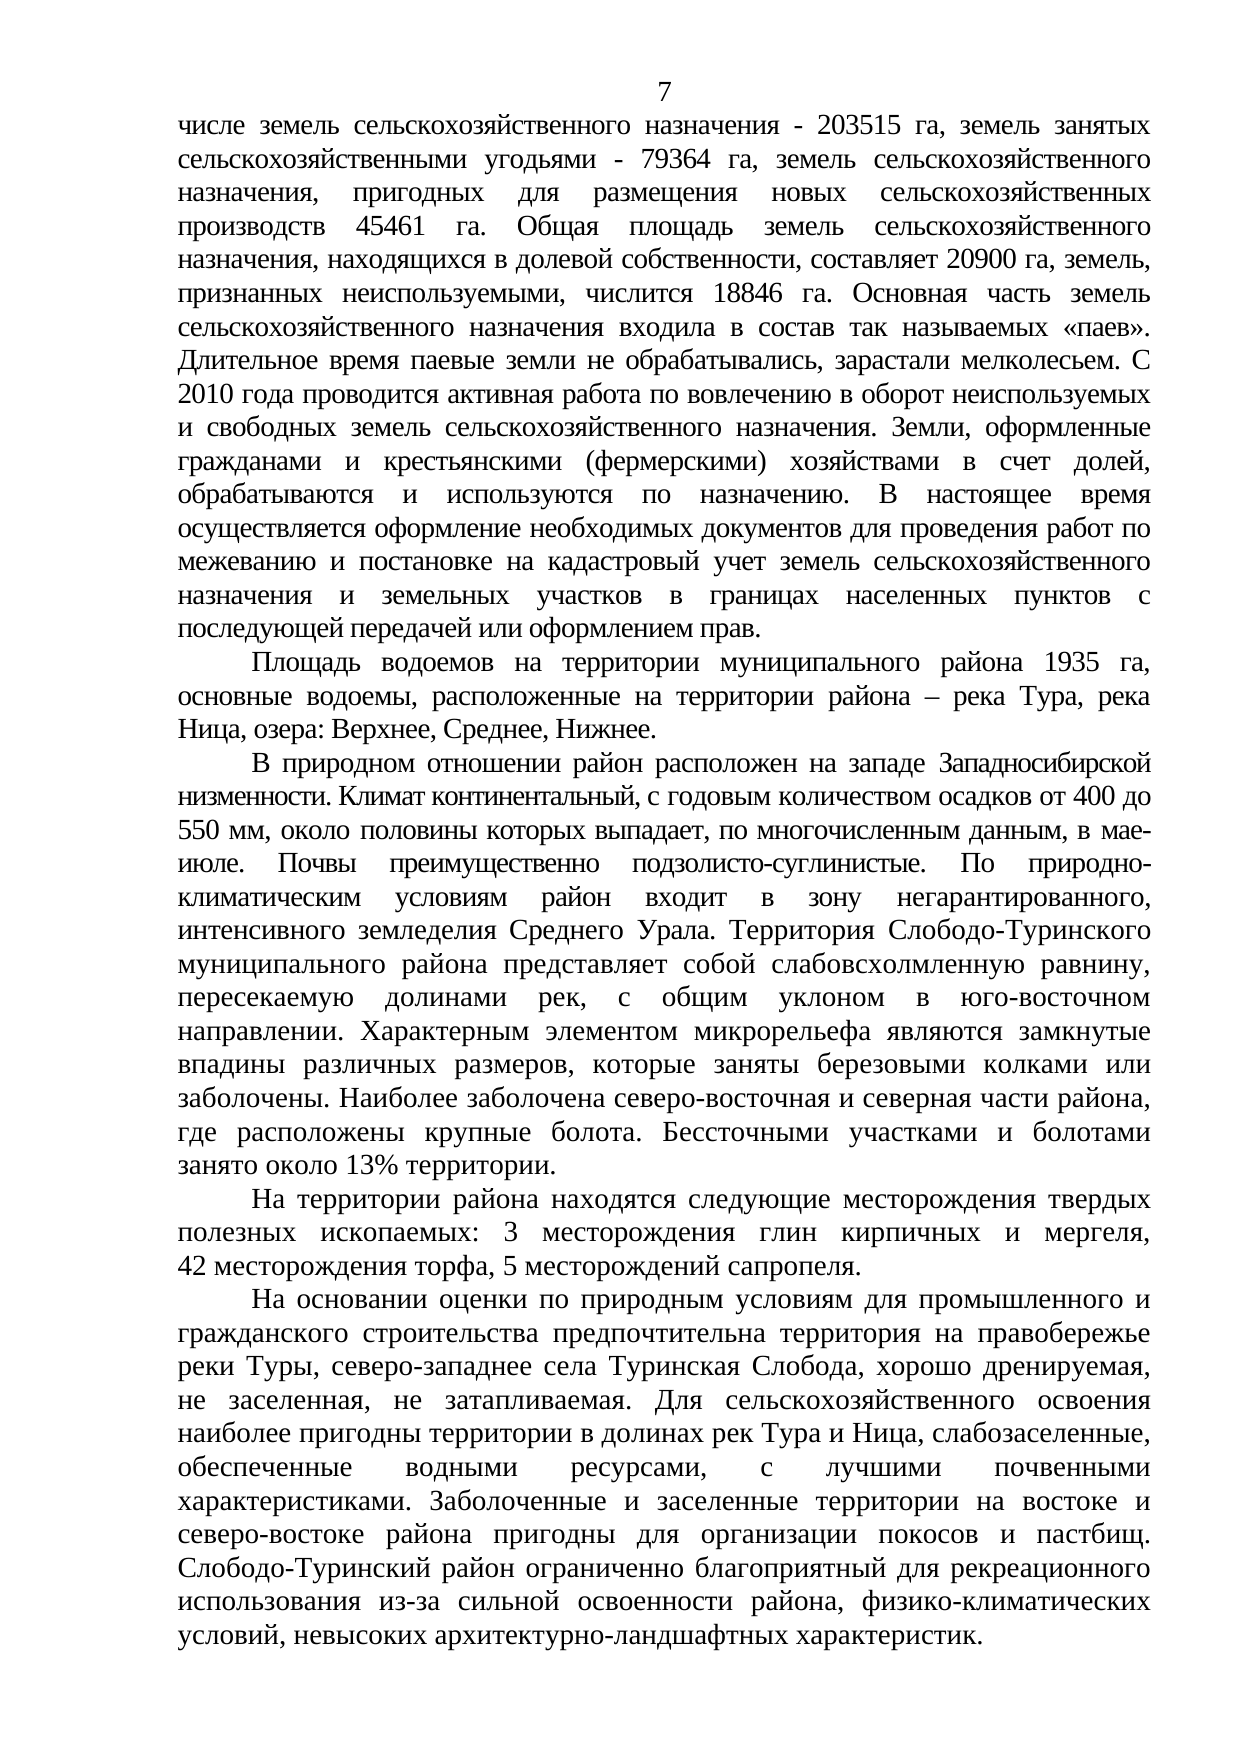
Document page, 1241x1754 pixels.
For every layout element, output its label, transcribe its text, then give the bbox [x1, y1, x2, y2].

text На основании оценки по природным условиям для промышленного и гражданского строительства предпочтительна территория на правобережье реки Туры, северо-западнее села Туринская Слобода, хорошо дренируемая, не заселенная, не затапливаемая. Для сельскохозяйственного освоения наиболее пригодны территории в долинах рек Тура и Ница, слабозаселенные, обеспеченные водными ресурсами, с лучшими почвенными характеристиками. Заболоченные и заселенные территории на востоке и северо-востоке района пригодны для организации покосов и пастбищ. Слободо-Туринский район ограниченно благоприятный для рекреационного использования из-за сильной освоенности района, физико-климатических условий, невысоких архитектурно-ландшафтных характеристик. [177, 1281, 1152, 1650]
text На территории района находятся следующие месторождения твердых полезных ископаемых: 3 месторождения глин кирпичных и мергеля, 42 месторождения торфа, 5 месторождений сапропеля. [177, 1181, 1152, 1281]
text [177, 107, 1152, 644]
text В природном отношении район расположен на западе Западносибирской низменности. Климат континентальный, с годовым количеством осадков от 400 до , около половины которых выпадает, по многочисленным данным, в мае-июле. Почвы преимущественно подзолисто-суглинистые. По природно-климатическим условиям район входит в зону негарантированного, интенсивного земледелия Среднего Урала. Территория Слободо-Туринского муниципального района представляет собой слабовсхолмленную равнину, пересекаемую долинами рек, с общим уклоном в юго-восточном направлении. Характерным элементом микрорельефа являются замкнутые впадины различных размеров, которые заняты березовыми колками или заболочены. Наиболее заболочена северо-восточная и северная части района, где расположены крупные болота. Бессточными участками и болотами занято около 13% территории. [177, 745, 1152, 1181]
text Площадь водоемов на территории муниципального района 1935 га, основные водоемы, расположенные на территории района – река Тура, река Ница, озера: Верхнее, Среднее, Нижнее. [177, 644, 1152, 745]
